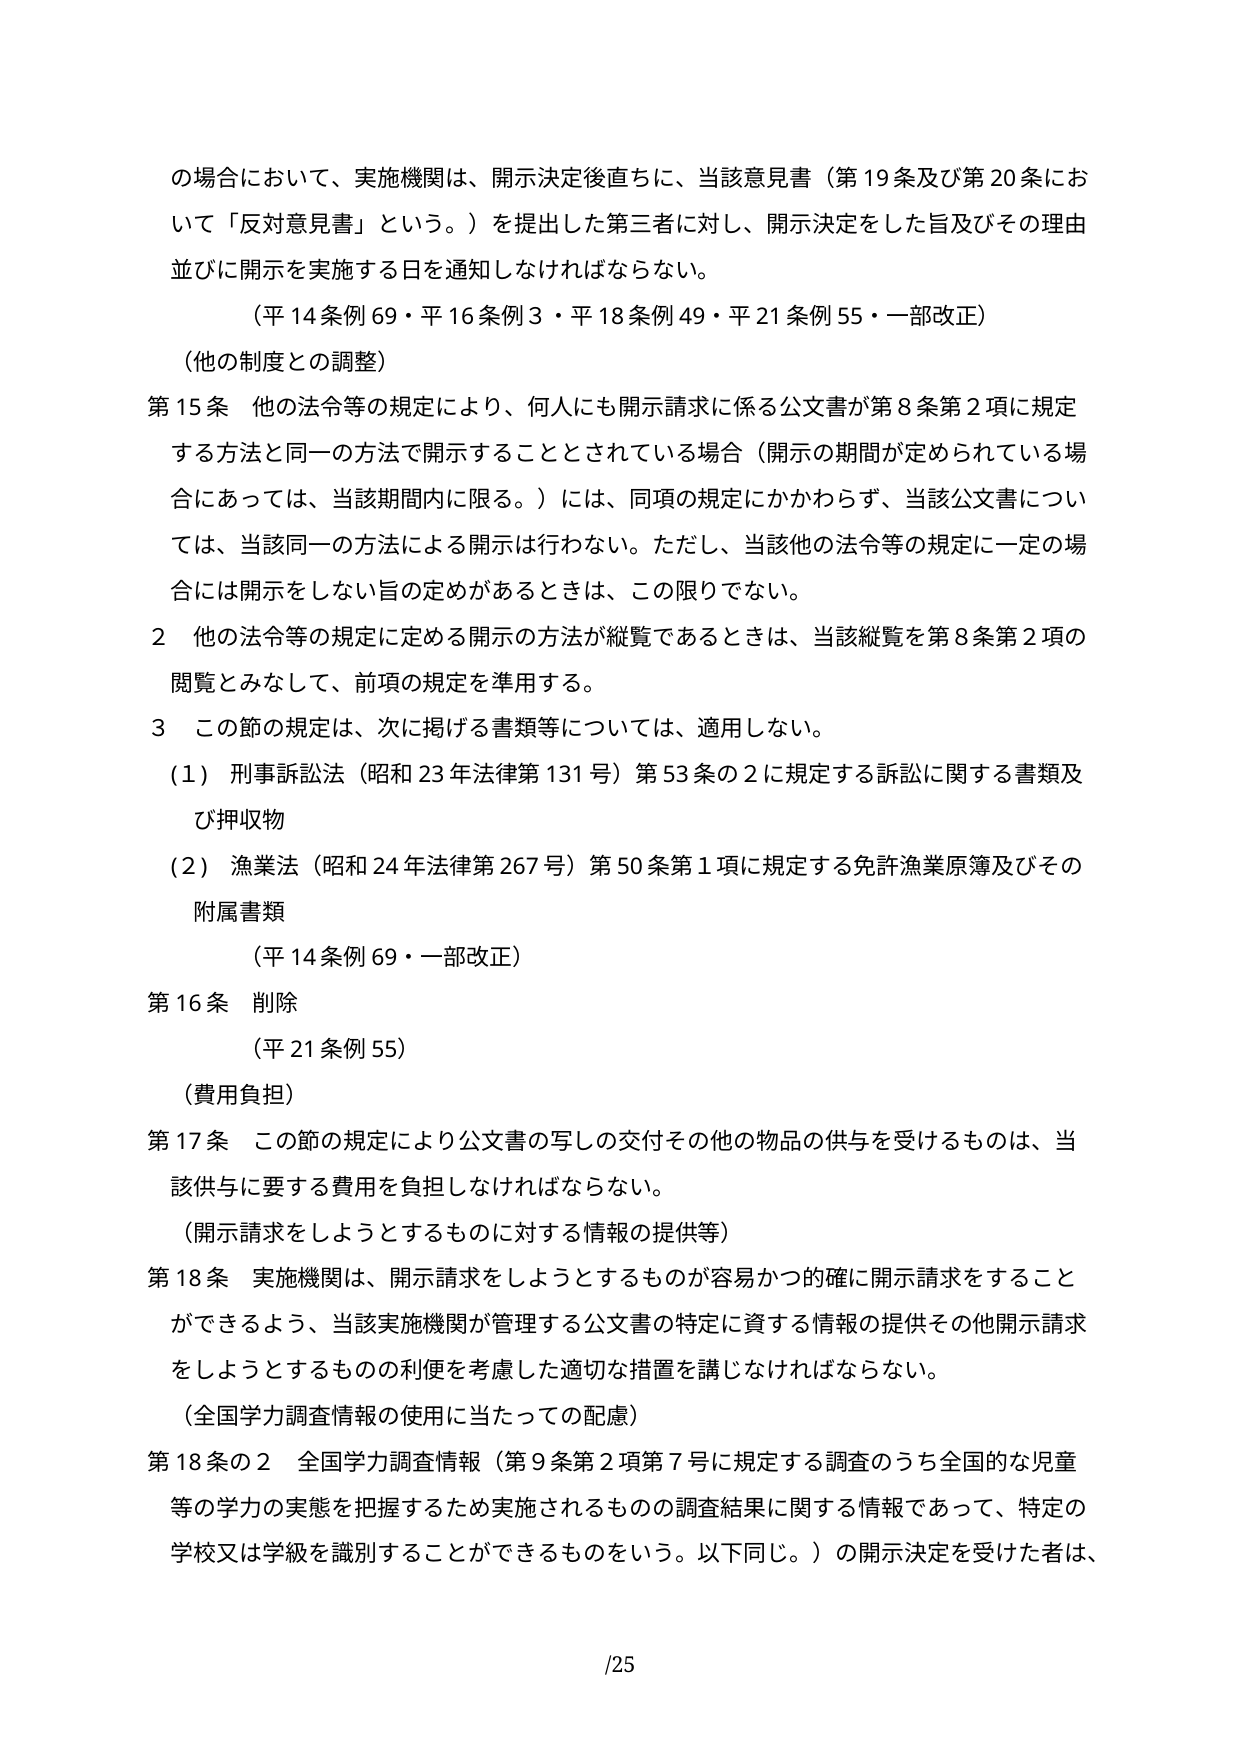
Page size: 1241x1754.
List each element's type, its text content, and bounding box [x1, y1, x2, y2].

text （全国学力調査情報の使用に当たっての配慮） [171, 1385, 1093, 1431]
text （他の制度との調整） [171, 331, 1093, 377]
text （平14条例69・一部改正） [239, 927, 1093, 973]
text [148, 148, 1093, 285]
text 第18条 実施機関は、開示請求をしようとするものが容易かつ的確に開示請求をすることができるよう、当該実施機関が管理する公文書の特定に資する情報の提供その他開示請求をしようとするものの利便を考慮した適切な措置を講じなければならない。 [148, 1248, 1093, 1385]
text （開示請求をしようとするものに対する情報の提供等） [171, 1202, 1093, 1248]
text 第17条 この節の規定により公文書の写しの交付その他の物品の供与を受けるものは、当該供与に要する費用を負担しなければならない。 [148, 1110, 1093, 1202]
text (１) 刑事訴訟法（昭和23年法律第131号）第53条の２に規定する訴訟に関する書類及び押収物 [171, 743, 1093, 835]
text （平14条例69・平16条例３・平18条例49・平21条例55・一部改正） [239, 285, 1093, 331]
text ３ この節の規定は、次に掲げる書類等については、適用しない。 [148, 698, 1093, 743]
text ２ 他の法令等の規定に定める開示の方法が縦覧であるときは、当該縦覧を第８条第２項の閲覧とみなして、前項の規定を準用する。 [148, 606, 1093, 698]
text 第15条 他の法令等の規定により、何人にも開示請求に係る公文書が第８条第２項に規定する方法と同一の方法で開示することとされている場合（開示の期間が定められている場合にあっては、当該期間内に限る。）には、同項の規定にかかわらず、当該公文書については、当該同一の方法による開示は行わない。ただし、当該他の法令等の規定に一定の場合には開示をしない旨の定めがあるときは、この限りでない。 [148, 377, 1093, 606]
text （平21条例55） [239, 1018, 1093, 1064]
text 第16条 削除 [148, 973, 1093, 1018]
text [148, 1431, 1093, 1568]
text (２) 漁業法（昭和24年法律第267号）第50条第１項に規定する免許漁業原簿及びその附属書類 [171, 835, 1093, 927]
text （費用負担） [171, 1064, 1093, 1110]
